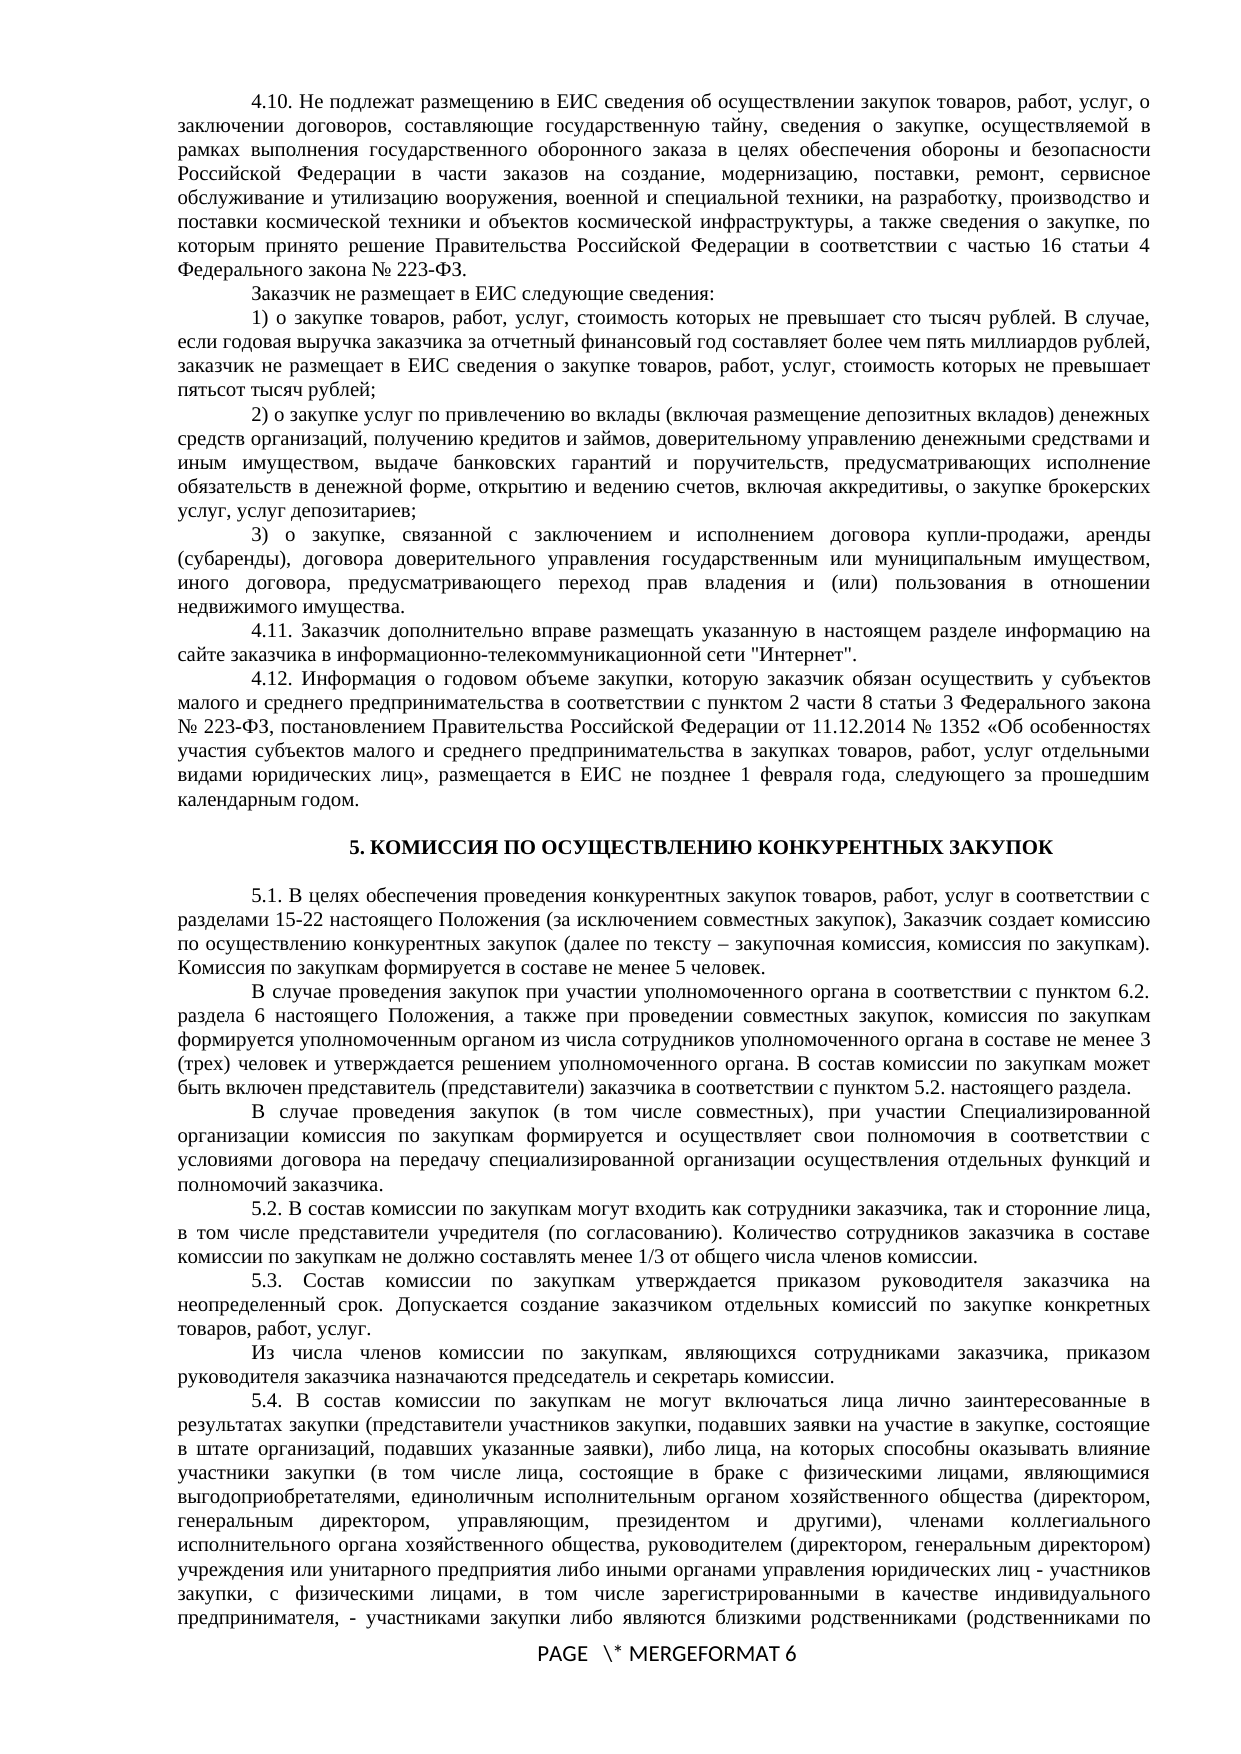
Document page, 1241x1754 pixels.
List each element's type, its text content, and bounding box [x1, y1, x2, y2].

text Из числа членов комиссии по закупкам, являющихся сотрудниками заказчика, приказом руководителя заказчика назначаются председатель и секретарь комиссии. [177, 1340, 1152, 1388]
text 1) о закупке товаров, работ, услуг, стоимость которых не превышает сто тысяч рублей. В случае, если годовая выручка заказчика за отчетный финансовый год составляет более чем пять миллиардов рублей, заказчик не размещает в ЕИС сведения о закупке товаров, работ, услуг, стоимость которых не превышает пятьсот тысяч рублей; [177, 305, 1152, 401]
text 4.11. Заказчик дополнительно вправе размещать указанную в настоящем разделе информацию на сайте заказчика в информационно-телекоммуникационной сети "Интернет". [177, 618, 1152, 666]
text В случае проведения закупок (в том числе совместных), при участии Специализированной организации комиссия по закупкам формируется и осуществляет свои полномочия в соответствии с условиями договора на передачу специализированной организации осуществления отдельных функций и полномочий заказчика. [177, 1099, 1152, 1196]
text 5.1. В целях обеспечения проведения конкурентных закупок товаров, работ, услуг в соответствии с разделами 15-22 настоящего Положения (за исключением совместных закупок), Заказчик создает комиссию по осуществлению конкурентных закупок (далее по тексту – закупочная комиссия, комиссия по закупкам). Комиссия по закупкам формируется в составе не менее 5 человек. [177, 883, 1152, 979]
text 5. КОМИССИЯ ПО ОСУЩЕСТВЛЕНИЮ КОНКУРЕНТНЫХ ЗАКУПОК [177, 834, 1152, 859]
text 3) о закупке, связанной с заключением и исполнением договора купли-продажи, аренды (субаренды), договора доверительного управления государственным или муниципальным имуществом, иного договора, предусматривающего переход прав владения и (или) пользования в отношении недвижимого имущества. [177, 522, 1152, 618]
text В случае проведения закупок при участии уполномоченного органа в соответствии с пунктом 6.2. раздела 6 настоящего Положения, а также при проведении совместных закупок, комиссия по закупкам формируется уполномоченным органом из числа сотрудников уполномоченного органа в составе не менее 3 (трех) человек и утверждается решением уполномоченного органа. В состав комиссии по закупкам может быть включен представитель (представители) заказчика в соответствии с пунктом 5.2. настоящего раздела. [177, 979, 1152, 1099]
text 4.12. Информация о годовом объеме закупки, которую заказчик обязан осуществить у субъектов малого и среднего предпринимательства в соответствии с пунктом 2 части 8 статьи 3 Федерального закона № 223-ФЗ, постановлением Правительства Российской Федерации от 11.12.2014 № 1352 «Об особенностях участия субъектов малого и среднего предпринимательства в закупках товаров, работ, услуг отдельными видами юридических лиц», размещается в ЕИС не позднее 1 февраля года, следующего за прошедшим календарным годом. [177, 666, 1152, 811]
text 2) о закупке услуг по привлечению во вклады (включая размещение депозитных вкладов) денежных средств организаций, получению кредитов и займов, доверительному управлению денежными средствами и иным имуществом, выдаче банковских гарантий и поручительств, предусматривающих исполнение обязательств в денежной форме, открытию и ведению счетов, включая аккредитивы, о закупке брокерских услуг, услуг депозитариев; [177, 401, 1152, 522]
text 4.10. Не подлежат размещению в ЕИС сведения об осуществлении закупок товаров, работ, услуг, о заключении договоров, составляющие государственную тайну, сведения о закупке, осуществляемой в рамках выполнения государственного оборонного заказа в целях обеспечения обороны и безопасности Российской Федерации в части заказов на создание, модернизацию, поставки, ремонт, сервисное обслуживание и утилизацию вооружения, военной и специальной техники, на разработку, производство и поставки космической техники и объектов космической инфраструктуры, а также сведения о закупке, по которым принято решение Правительства Российской Федерации в соответствии с частью 16 статьи 4 Федерального закона № 223-ФЗ. [177, 89, 1152, 281]
text 5.2. В состав комиссии по закупкам могут входить как сотрудники заказчика, так и сторонние лица, в том числе представители учредителя (по согласованию). Количество сотрудников заказчика в составе комиссии по закупкам не должно составлять менее 1/3 от общего числа членов комиссии. [177, 1196, 1152, 1268]
text Заказчик не размещает в ЕИС следующие сведения: [177, 281, 1152, 305]
text 5.3. Состав комиссии по закупкам утверждается приказом руководителя заказчика на неопределенный срок. Допускается создание заказчиком отдельных комиссий по закупке конкретных товаров, работ, услуг. [177, 1268, 1152, 1340]
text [177, 1388, 1152, 1629]
